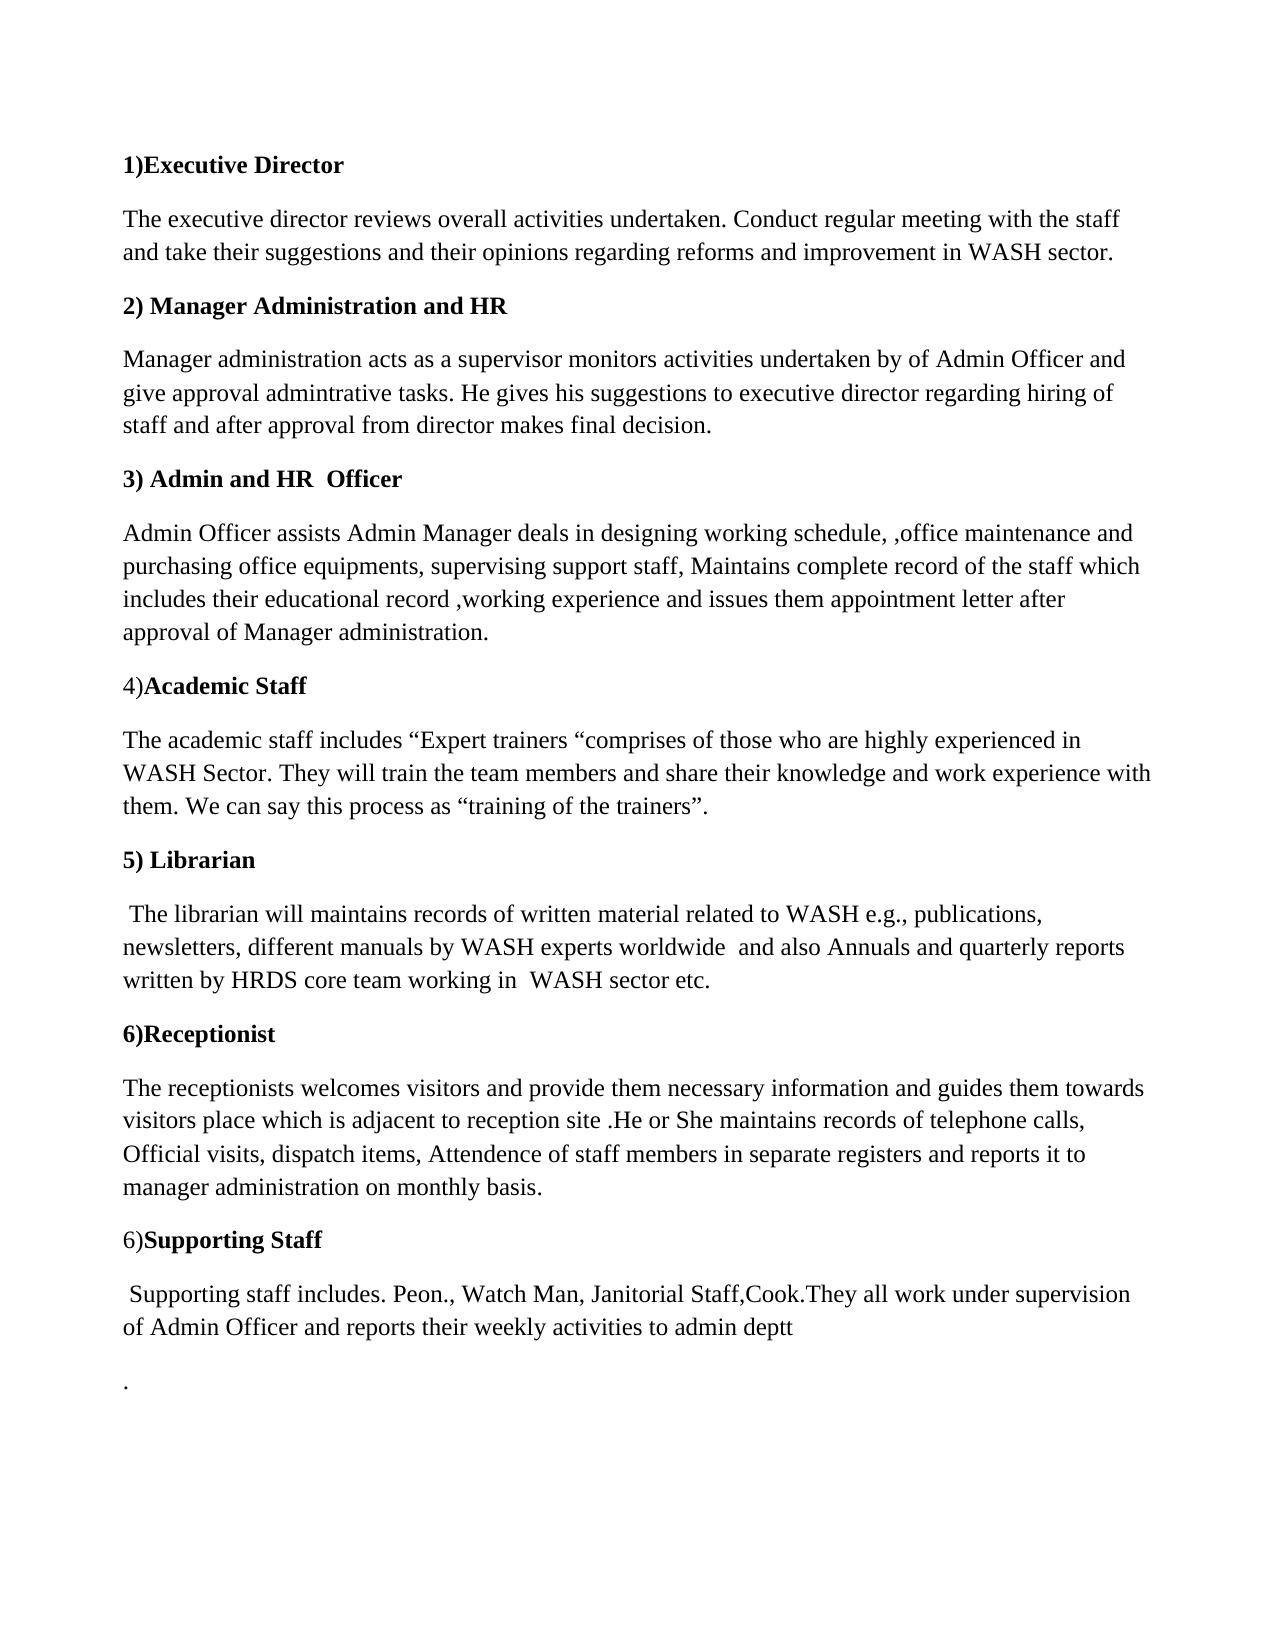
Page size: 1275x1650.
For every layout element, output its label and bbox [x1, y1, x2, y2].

table_header [123, 150, 1152, 1473]
